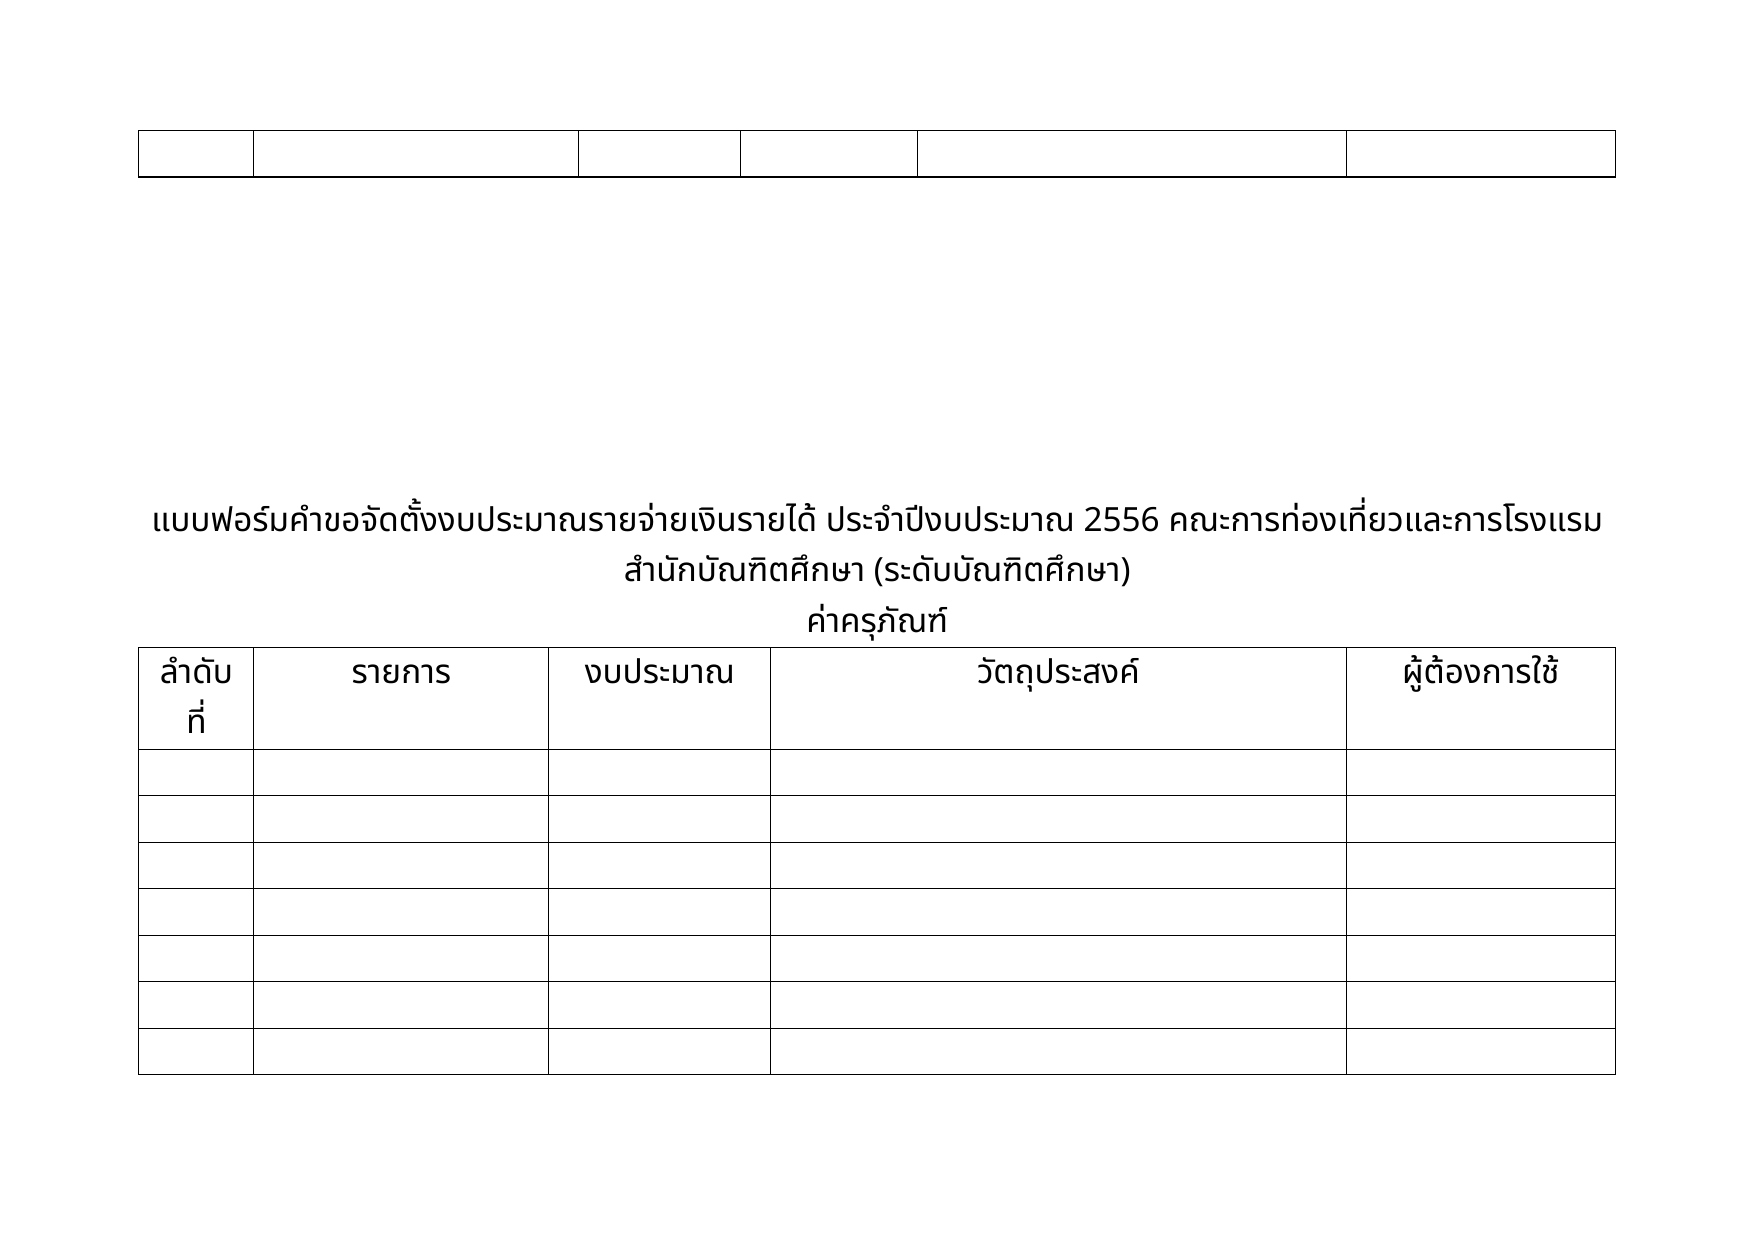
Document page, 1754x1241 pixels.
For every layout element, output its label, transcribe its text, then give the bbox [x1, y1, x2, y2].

table_cell [1347, 131, 1615, 176]
table_header รายการ [254, 648, 548, 749]
table_cell [254, 1029, 548, 1074]
table_cell [549, 889, 770, 935]
table_cell [1347, 843, 1615, 888]
table_cell [139, 843, 253, 888]
table_header ผู้ต้องการใช้ [1347, 648, 1615, 749]
table_cell [1347, 1029, 1615, 1074]
text สำนักบัณฑิตศึกษา (ระดับบัณฑิตศึกษา) [150, 546, 1604, 597]
table_cell [254, 750, 548, 795]
table_cell [1347, 982, 1615, 1028]
table_cell [139, 1029, 253, 1074]
table_cell [139, 982, 253, 1028]
table_cell [1347, 936, 1615, 981]
table_cell [771, 889, 1346, 935]
table_cell [918, 131, 1346, 176]
text ค่าครุภัณฑ์ [150, 597, 1604, 647]
table_cell [139, 131, 253, 176]
table_cell [1347, 889, 1615, 935]
table_cell [254, 843, 548, 888]
table_cell [139, 796, 253, 842]
table_cell [254, 796, 548, 842]
table_cell [741, 131, 917, 176]
table_cell [549, 843, 770, 888]
table_cell [254, 982, 548, 1028]
table_cell [771, 843, 1346, 888]
table_cell [549, 750, 770, 795]
table_cell [254, 889, 548, 935]
table_cell [771, 1029, 1346, 1074]
table_cell [254, 131, 578, 176]
table_header วัตถุประสงค์ [771, 648, 1346, 749]
table_cell [771, 936, 1346, 981]
table_cell [139, 889, 253, 935]
table_header ลำดับที่ [139, 648, 253, 749]
table_cell [139, 750, 253, 795]
table_header งบประมาณ [549, 648, 770, 749]
table_cell [549, 982, 770, 1028]
table_cell [771, 982, 1346, 1028]
table_cell [549, 1029, 770, 1074]
table_cell [254, 936, 548, 981]
table_cell [549, 796, 770, 842]
text แบบฟอร์มคำขอจัดตั้งงบประมาณรายจ่ายเงินรายได้ ประจำปีงบประมาณ 2556 คณะการท่องเที่ยวและการโรงแรม [150, 495, 1604, 546]
table_cell [549, 936, 770, 981]
table_cell [1347, 796, 1615, 842]
table_cell [579, 131, 740, 176]
table_cell [771, 750, 1346, 795]
table_cell [139, 936, 253, 981]
table_cell [1347, 750, 1615, 795]
table_cell [771, 796, 1346, 842]
